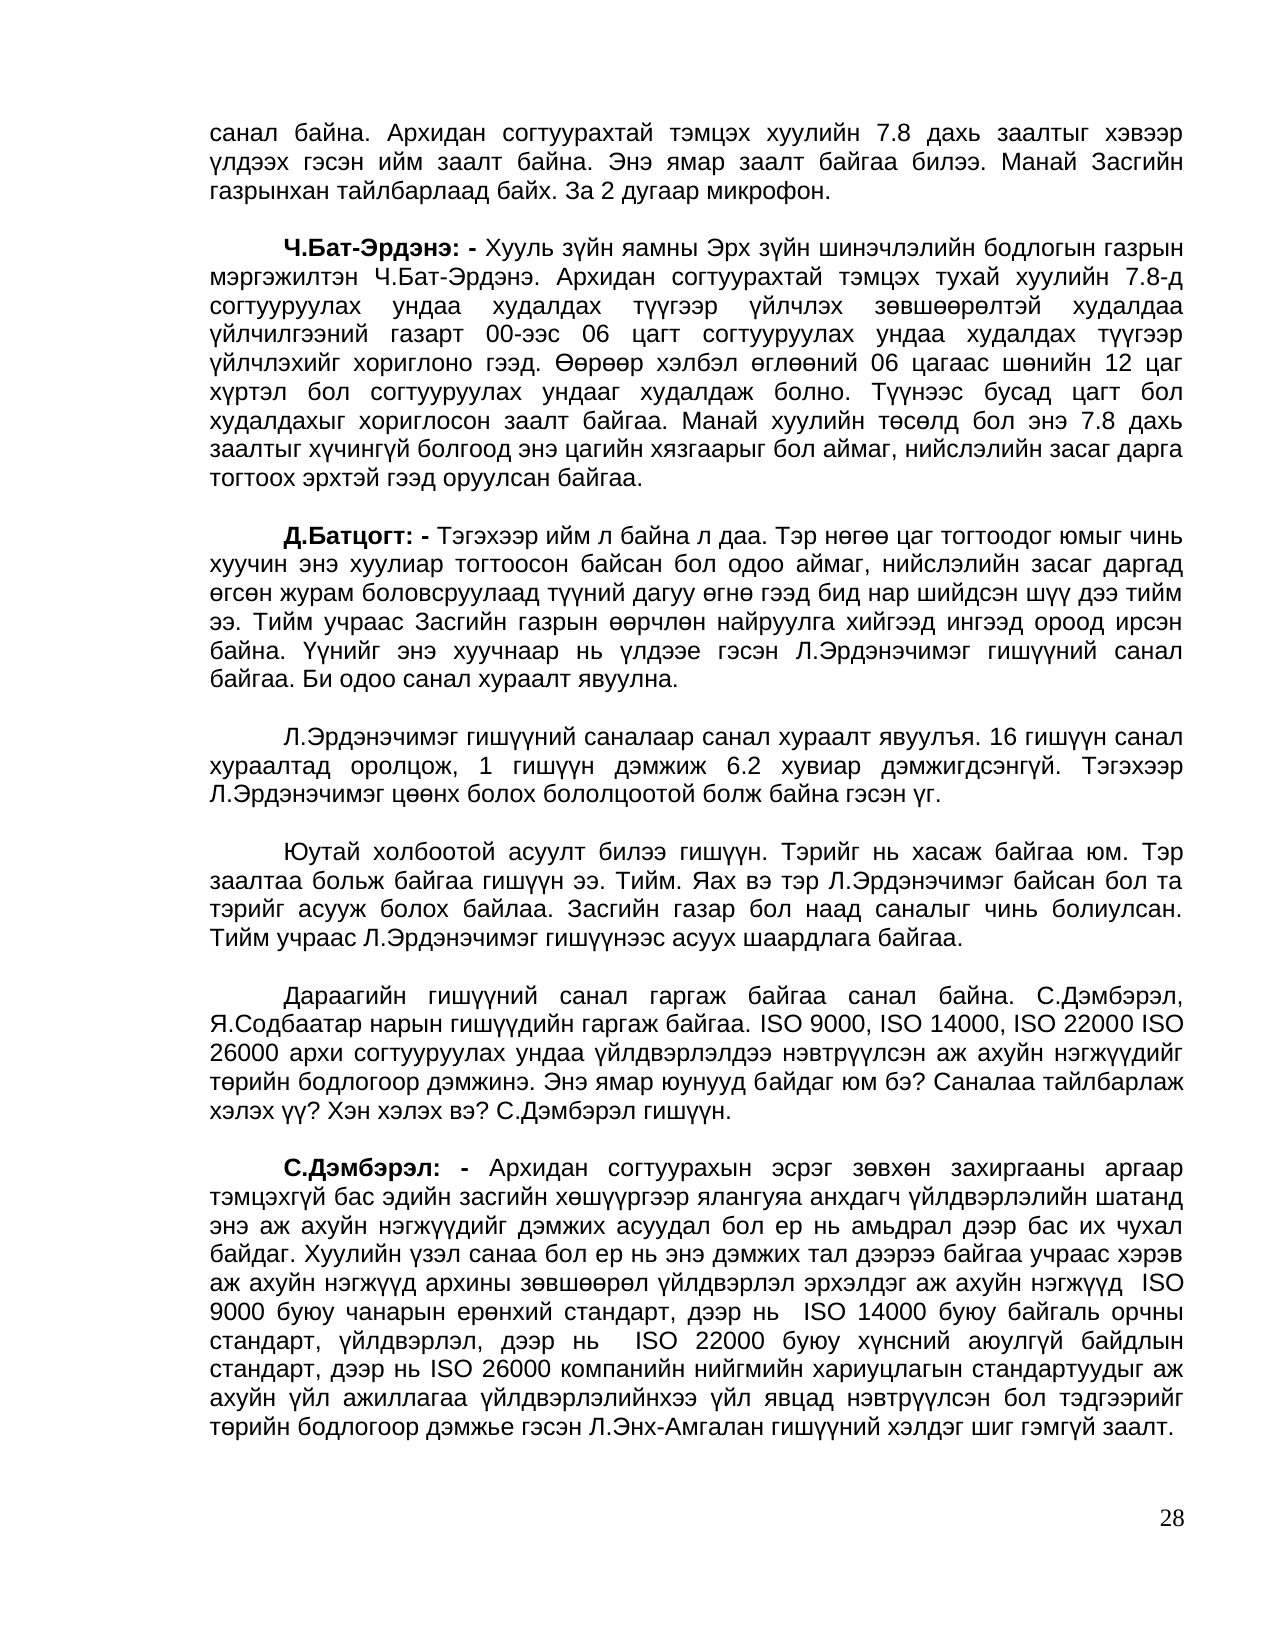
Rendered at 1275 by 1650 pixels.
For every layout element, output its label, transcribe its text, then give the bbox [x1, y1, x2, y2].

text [209, 118, 1184, 204]
text Ч.Бат-Эрдэнэ: - Хууль зүйн яамны Эрх зүйн шинэчлэлийн бодлогын газрын мэргэжилтэн Ч.Бат-Эрдэнэ. Архидан согтуурахтай тэмцэх тухай хуулийн 7.8-д согтууруулах ундаа худалдах түүгээр үйлчлэх зөвшөөрөлтэй худалдаа үйлчилгээний газарт 00-ээс 06 цагт согтууруулах ундаа худалдах түүгээр үйлчлэхийг хориглоно гээд. Өөрөөр хэлбэл өглөөний 06 цагаас шөнийн 12 цаг хүртэл бол согтууруулах ундааг худалдаж болно. Түүнээс бусад цагт бол худалдахыг хориглосон заалт байгаа. Манай хуулийн төсөлд бол энэ 7.8 дахь заалтыг хүчингүй болгоод энэ цагийн хязгаарыг бол аймаг, нийслэлийн засаг дарга тогтоох эрхтэй гээд оруулсан байгаа. [209, 233, 1184, 492]
text Д.Батцогт: - Тэгэхээр ийм л байна л даа. Тэр нөгөө цаг тогтоодог юмыг чинь хуучин энэ хуулиар тогтоосон байсан бол одоо аймаг, нийслэлийн засаг даргад өгсөн журам боловсруулаад түүний дагуу өгнө гээд бид нар шийдсэн шүү дээ тийм ээ. Тийм учраас Засгийн газрын өөрчлөн найруулга хийгээд ингээд ороод ирсэн байна. Үүнийг энэ хуучнаар нь үлдээе гэсэн Л.Эрдэнэчимэг гишүүний санал байгаа. Би одоо санал хураалт явуулна. [209, 521, 1184, 693]
text Л.Эрдэнэчимэг гишүүний саналаар санал хураалт явуулъя. 16 гишүүн санал хураалтад оролцож, 1 гишүүн дэмжиж 6.2 хувиар дэмжигдсэнгүй. Тэгэхээр Л.Эрдэнэчимэг цөөнх болох бололцоотой болж байна гэсэн үг. [209, 722, 1184, 808]
text Юутай холбоотой асуулт билээ гишүүн. Тэрийг нь хасаж байгаа юм. Тэр заалтаа больж байгаа гишүүн ээ. Тийм. Яах вэ тэр Л.Эрдэнэчимэг байсан бол та тэрийг асууж болох байлаа. Засгийн газар бол наад саналыг чинь болиулсан. Тийм учраас Л.Эрдэнэчимэг гишүүнээс асуух шаардлага байгаа. [209, 837, 1184, 952]
text Дараагийн гишүүний санал гаргаж байгаа санал байна. С.Дэмбэрэл, Я.Содбаатар нарын гишүүдийн гаргаж байгаа. ISO 9000, ISO 14000, ISO 22000 ISO 26000 архи согтууруулах ундаа үйлдвэрлэлдээ нэвтрүүлсэн аж ахуйн нэгжүүдийг төрийн бодлогоор дэмжинэ. Энэ ямар юунууд байдаг юм бэ? Саналаа тайлбарлаж хэлэх үү? Хэн хэлэх вэ? С.Дэмбэрэл гишүүн. [209, 981, 1184, 1124]
text С.Дэмбэрэл: - Архидан согтуурахын эсрэг зөвхөн захиргааны аргаар тэмцэхгүй бас эдийн засгийн хөшүүргээр ялангуяа анхдагч үйлдвэрлэлийн шатанд энэ аж ахуйн нэгжүүдийг дэмжих асуудал бол ер нь амьдрал дээр бас их чухал байдаг. Хуулийн үзэл санаа бол ер нь энэ дэмжих тал дээрээ байгаа учраас хэрэв аж ахуйн нэгжүүд архины зөвшөөрөл үйлдвэрлэл эрхэлдэг аж ахуйн нэгжүүд ISO 9000 буюу чанарын ерөнхий стандарт, дээр нь ISO 14000 буюу байгаль орчны стандарт, үйлдвэрлэл, дээр нь ISO 22000 буюу хүнсний аюулгүй байдлын стандарт, дээр нь ISO 26000 компанийн нийгмийн хариуцлагын стандартуудыг аж ахуйн үйл ажиллагаа үйлдвэрлэлийнхээ үйл явцад нэвтрүүлсэн бол тэдгээрийг төрийн бодлогоор дэмжье гэсэн Л.Энх-Амгалан гишүүний хэлдэг шиг гэмгүй заалт. [209, 1153, 1184, 1441]
